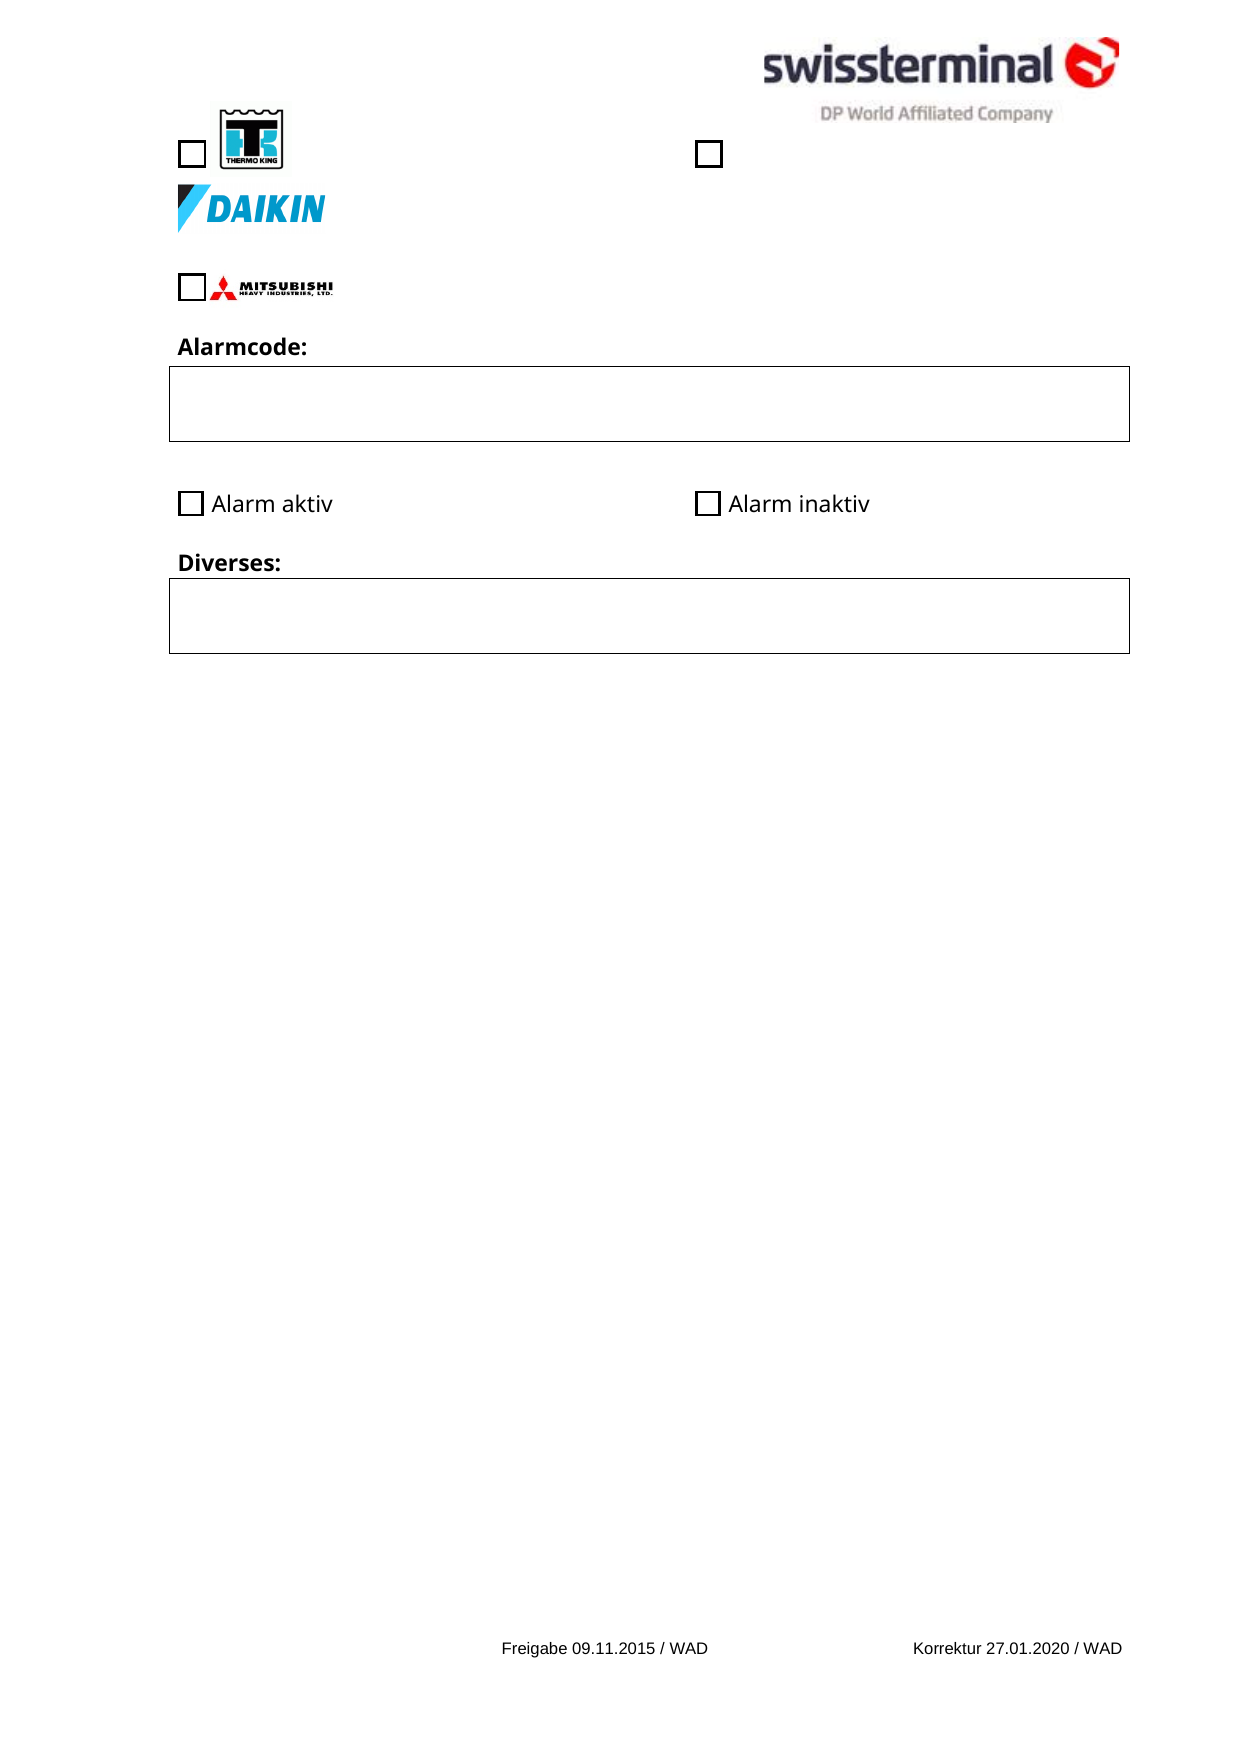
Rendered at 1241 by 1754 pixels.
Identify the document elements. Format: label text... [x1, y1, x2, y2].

picture [177, 183, 326, 234]
picture [762, 37, 1119, 121]
picture [210, 101, 292, 177]
picture [209, 264, 335, 310]
text Hersteller: [177, 102, 1093, 310]
text Alarmcode: [177, 331, 1093, 362]
text Diverses: [177, 547, 1093, 578]
